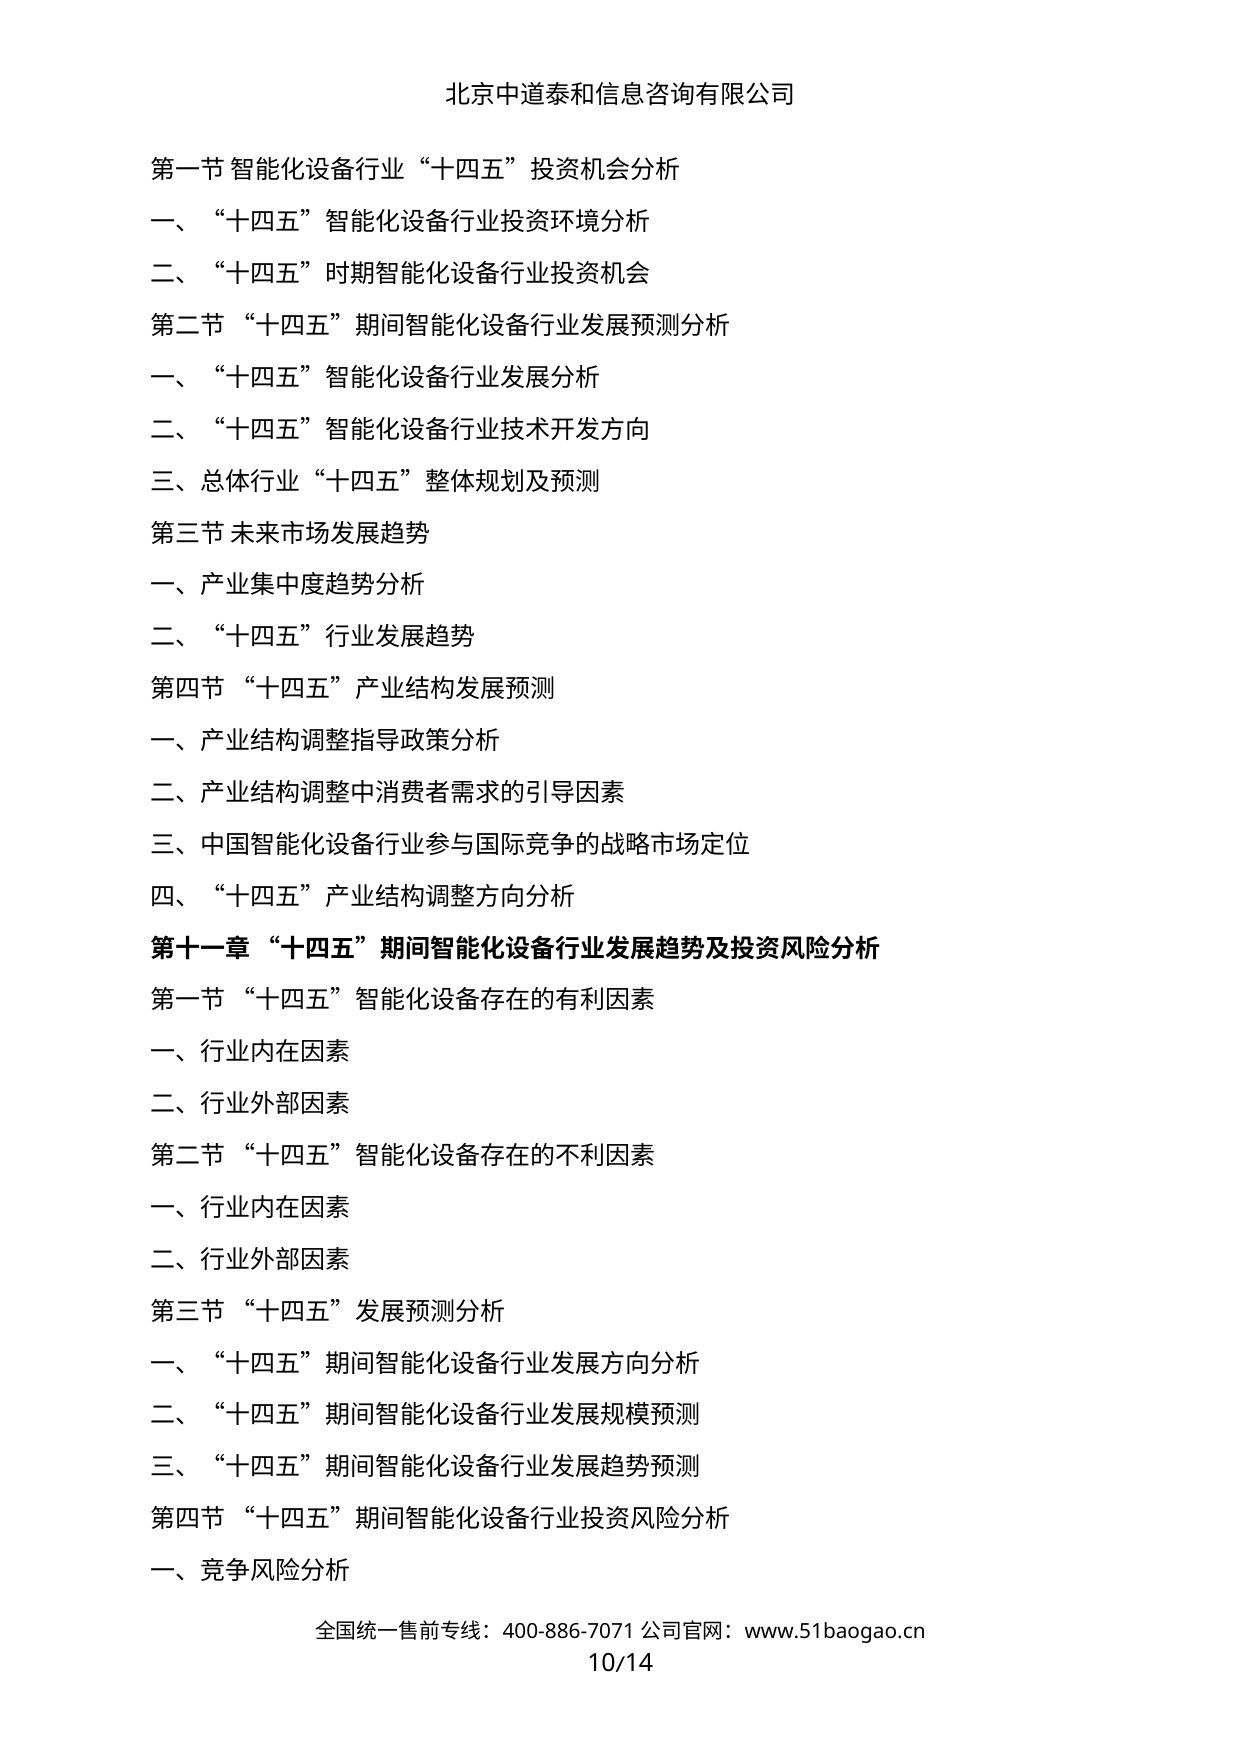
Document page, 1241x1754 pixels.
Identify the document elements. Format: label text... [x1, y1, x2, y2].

text 三、“十四五”期间智能化设备行业发展趋势预测 [150, 1447, 1090, 1483]
text 一、行业内在因素 [150, 1187, 1090, 1224]
text 第四节 “十四五”期间智能化设备行业投资风险分析 [150, 1499, 1090, 1535]
text 第三节 “十四五”发展预测分析 [150, 1291, 1090, 1327]
text 二、行业外部因素 [150, 1239, 1090, 1276]
text 一、“十四五”智能化设备行业投资环境分析 [150, 202, 1090, 238]
text 一、行业内在因素 [150, 1032, 1090, 1068]
text 第一节 “十四五”智能化设备存在的有利因素 [150, 980, 1090, 1016]
text 一、竞争风险分析 [150, 1551, 1090, 1587]
text 一、“十四五”智能化设备行业发展分析 [150, 357, 1090, 394]
text 三、总体行业“十四五”整体规划及预测 [150, 461, 1090, 497]
text 第二节 “十四五”智能化设备存在的不利因素 [150, 1136, 1090, 1172]
text 一、“十四五”期间智能化设备行业发展方向分析 [150, 1343, 1090, 1379]
text 第一节 智能化设备行业“十四五”投资机会分析 [150, 150, 1090, 186]
text 第四节 “十四五”产业结构发展预测 [150, 669, 1090, 705]
text 第二节 “十四五”期间智能化设备行业发展预测分析 [150, 306, 1090, 342]
text 二、“十四五”智能化设备行业技术开发方向 [150, 409, 1090, 446]
text 三、中国智能化设备行业参与国际竞争的战略市场定位 [150, 824, 1090, 861]
text 二、“十四五”行业发展趋势 [150, 617, 1090, 653]
text 二、“十四五”期间智能化设备行业发展规模预测 [150, 1395, 1090, 1431]
text 第三节 未来市场发展趋势 [150, 513, 1090, 549]
text 二、“十四五”时期智能化设备行业投资机会 [150, 254, 1090, 290]
text 四、“十四五”产业结构调整方向分析 [150, 876, 1090, 912]
text 一、产业结构调整指导政策分析 [150, 721, 1090, 757]
text 一、产业集中度趋势分析 [150, 565, 1090, 601]
text 第十一章 “十四五”期间智能化设备行业发展趋势及投资风险分析 [150, 928, 1090, 964]
text 二、产业结构调整中消费者需求的引导因素 [150, 772, 1090, 809]
text 二、行业外部因素 [150, 1084, 1090, 1120]
